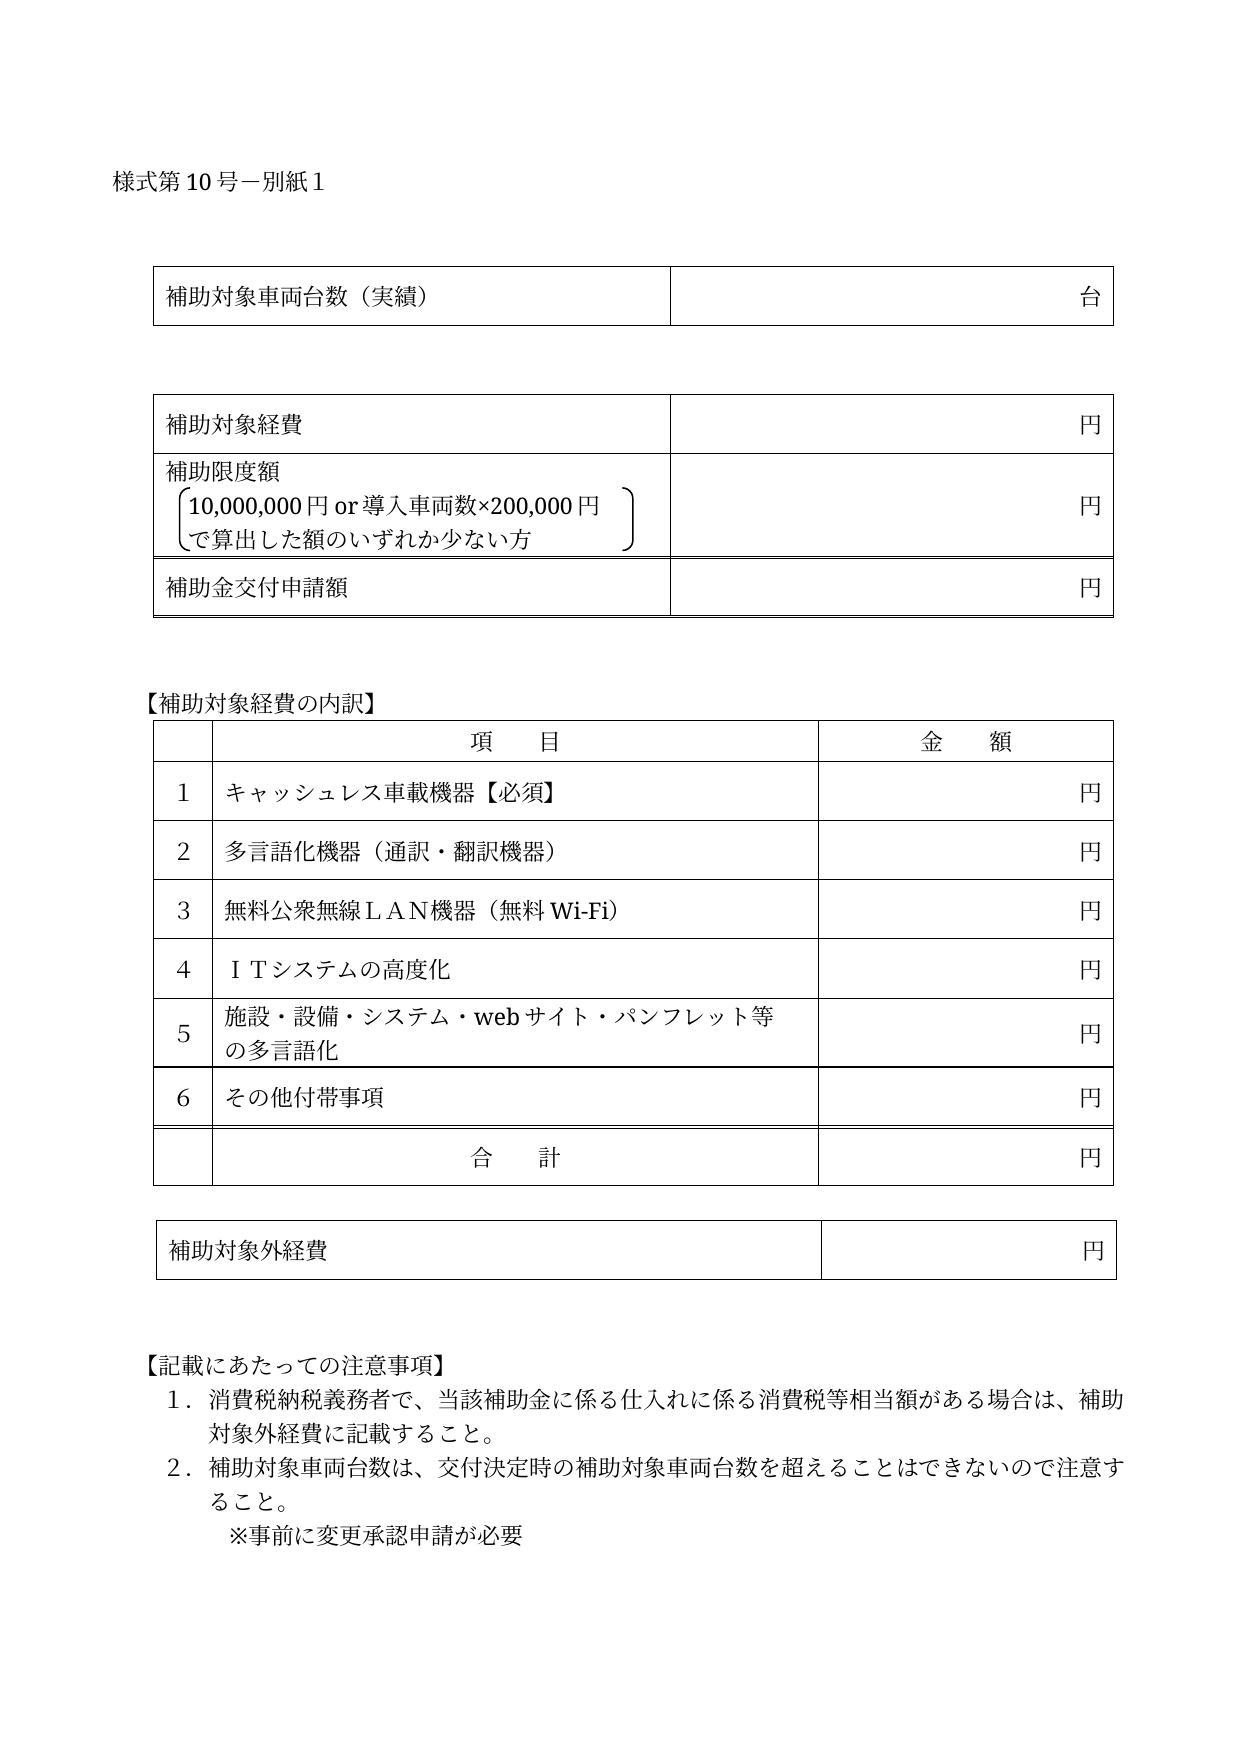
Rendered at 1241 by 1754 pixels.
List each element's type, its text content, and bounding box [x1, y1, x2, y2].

table_cell 円 [819, 880, 1113, 938]
table_header 円 [822, 1221, 1116, 1278]
table_header 項 目 [213, 721, 818, 761]
table_cell 円 [819, 762, 1113, 820]
table_cell ＩＴシステムの高度化 [213, 939, 818, 997]
table_cell 多言語化機器（通訳・翻訳機器） [213, 821, 818, 879]
table_header 金 額 [819, 721, 1113, 761]
text ２．補助対象車両台数は、交付決定時の補助対象車両台数を超えることはできないので注意すること。 [162, 1449, 1128, 1517]
table_header [154, 721, 212, 761]
table_cell 円 [819, 939, 1113, 997]
table_header 台 [671, 267, 1113, 325]
table_cell 無料公衆無線ＬＡＮ機器（無料Wi-Fi） [213, 880, 818, 938]
text 【記載にあたっての注意事項】 [112, 1347, 1128, 1381]
table_cell 補助金交付申請額 [154, 559, 670, 615]
table_cell [154, 1129, 212, 1184]
table_header 補助対象経費 [154, 395, 670, 453]
table_cell ２ [154, 821, 212, 879]
table_cell その他付帯事項 [213, 1068, 818, 1125]
table_header 補助対象外経費 [157, 1221, 821, 1278]
table_cell 円 [671, 454, 1113, 556]
table_cell ５ [154, 999, 212, 1066]
table_cell 円 [819, 999, 1113, 1066]
text 【補助対象経費の内訳】 [112, 686, 1128, 720]
text 様式第10号－別紙１ [112, 164, 1103, 198]
table_cell 円 [819, 821, 1113, 879]
table_cell 施設・設備・システム・webサイト・パンフレット等 の多言語化 [213, 999, 818, 1066]
table_cell 円 [819, 1129, 1113, 1184]
table_cell １ [154, 762, 212, 820]
table_cell 補助限度額 10,000,000円or導入車両数×200,000円 で算出した額のいずれか少ない方 [154, 454, 670, 556]
table_header 円 [671, 395, 1113, 453]
table_cell 合 計 [213, 1129, 818, 1184]
table_cell ３ [154, 880, 212, 938]
table_cell 円 [671, 559, 1113, 615]
table_cell ６ [154, 1068, 212, 1125]
table_cell キャッシュレス車載機器【必須】 [213, 762, 818, 820]
text １．消費税納税義務者で、当該補助金に係る仕入れに係る消費税等相当額がある場合は、補助対象外経費に記載すること。 [162, 1381, 1128, 1449]
table_cell 円 [819, 1068, 1113, 1125]
table_cell ４ [154, 939, 212, 997]
table_header 補助対象車両台数（実績） [154, 267, 670, 325]
text ※事前に変更承認申請が必要 [137, 1517, 1128, 1551]
